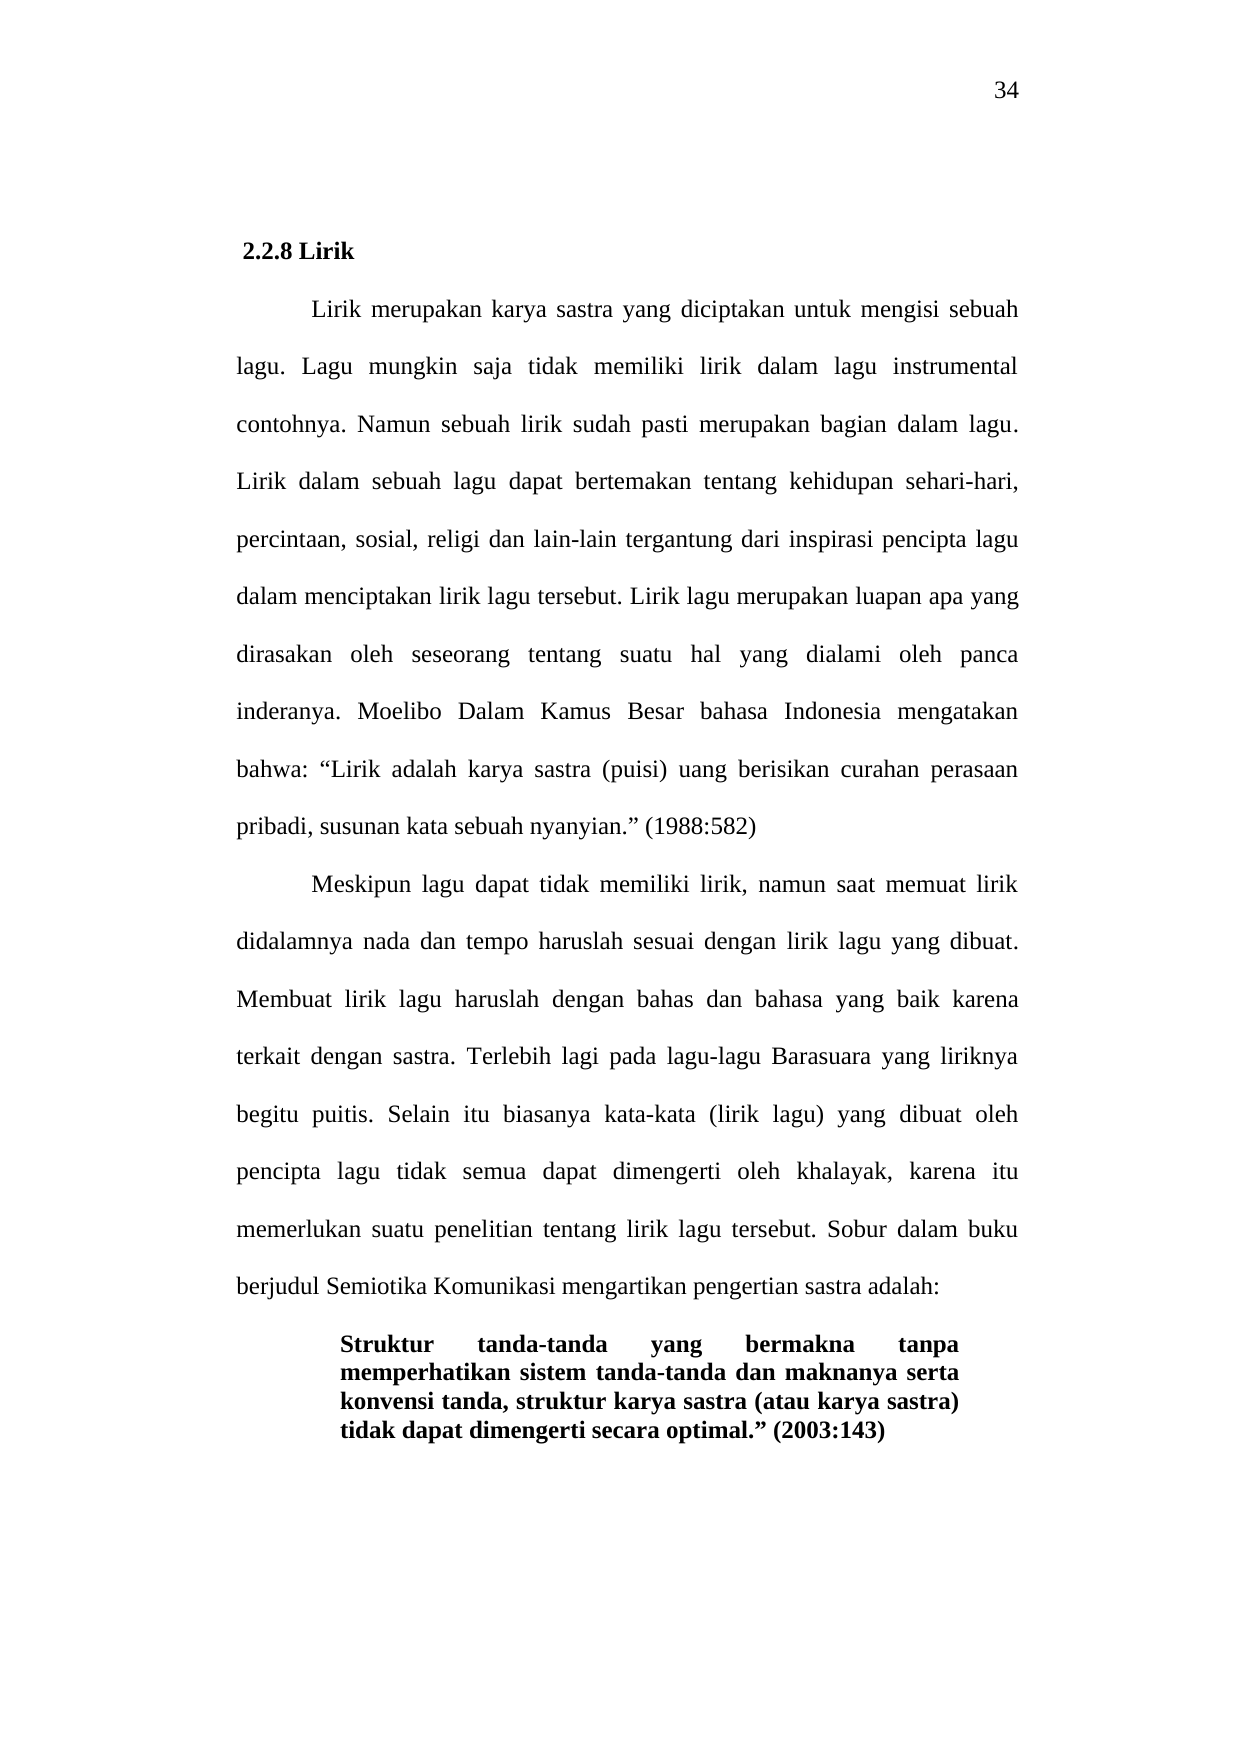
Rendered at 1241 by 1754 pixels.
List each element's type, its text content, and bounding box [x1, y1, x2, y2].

text 2.2.8 Lirik [236, 236, 1019, 265]
text Struktur tanda-tanda yang bermakna tanpa memperhatikan sistem tanda-tanda dan maknanya serta konvensi tanda, struktur karya sastra (atau karya sastra) tidak dapat dimengerti secara optimal.” (2003:143) [340, 1329, 960, 1444]
text Lirik merupakan karya sastra yang diciptakan untuk mengisi sebuah lagu. Lagu mungkin saja tidak memiliki lirik dalam lagu instrumental contohnya. Namun sebuah lirik sudah pasti merupakan bagian dalam lagu. Lirik dalam sebuah lagu dapat bertemakan tentang kehidupan sehari-hari, percintaan, sosial, religi dan lain-lain tergantung dari inspirasi pencipta lagu dalam menciptakan lirik lagu tersebut. Lirik lagu merupakan luapan apa yang dirasakan oleh seseorang tentang suatu hal yang dialami oleh panca inderanya. Moelibo Dalam Kamus Besar bahasa Indonesia mengatakan bahwa: “Lirik adalah karya sastra (puisi) uang berisikan curahan perasaan pribadi, susunan kata sebuah nyanyian.” (1988:582) [236, 294, 1019, 840]
text Meskipun lagu dapat tidak memiliki lirik, namun saat memuat lirik didalamnya nada dan tempo haruslah sesuai dengan lirik lagu yang dibuat. Membuat lirik lagu haruslah dengan bahas dan bahasa yang baik karena terkait dengan sastra. Terlebih lagi pada lagu-lagu Barasuara yang liriknya begitu puitis. Selain itu biasanya kata-kata (lirik lagu) yang dibuat oleh pencipta lagu tidak semua dapat dimengerti oleh khalayak, karena itu memerlukan suatu penelitian tentang lirik lagu tersebut. Sobur dalam buku berjudul Semiotika Komunikasi mengartikan pengertian sastra adalah: [236, 869, 1019, 1300]
